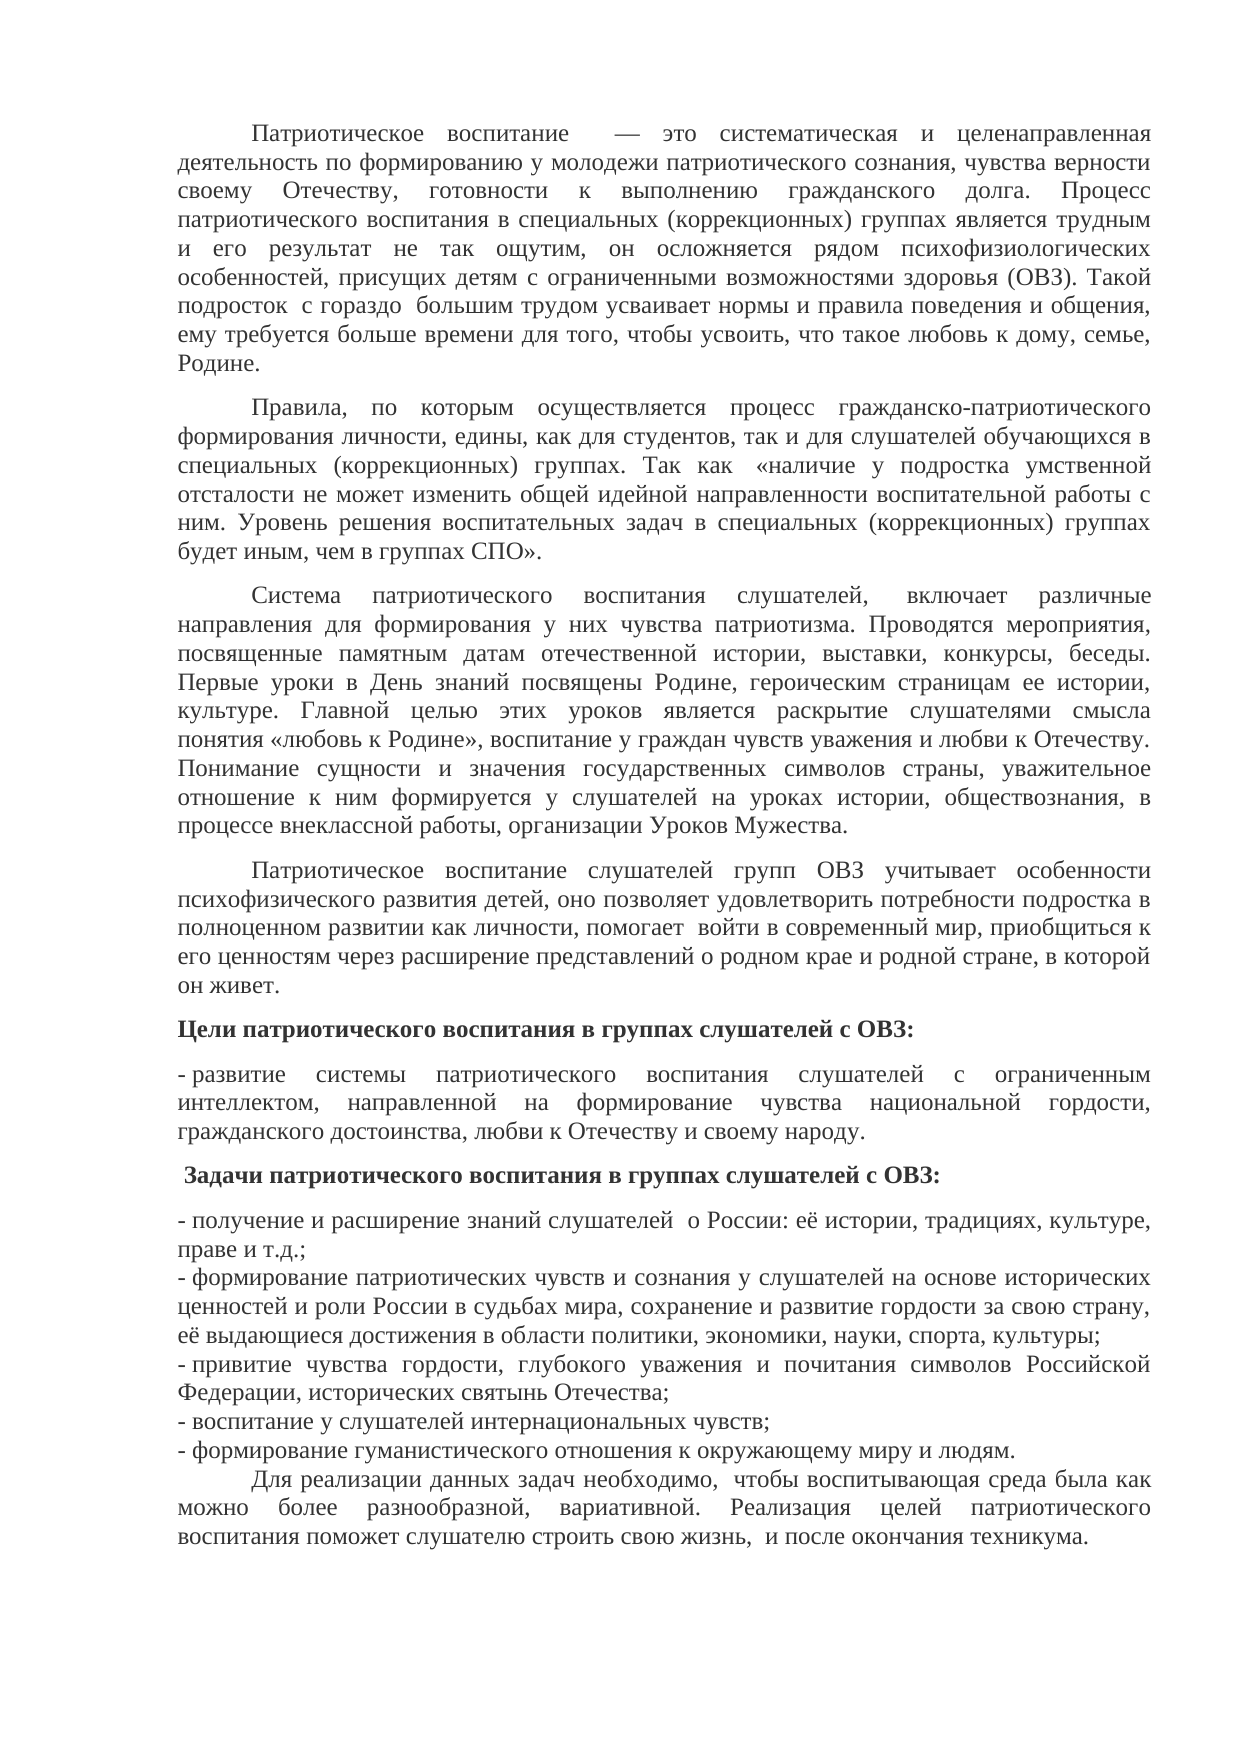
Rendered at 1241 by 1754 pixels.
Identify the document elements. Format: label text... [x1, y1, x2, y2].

text Правила, по которым осуществляется процесс гражданско-патриотического формирования личности, едины, как для студентов, так и для слушателей обучающихся в специальных (коррекционных) группах. Так как «наличие у подростка умственной отсталости не может изменить общей идейной направленности воспитательной работы с ним. Уровень решения воспитательных задач в специальных (коррекционных) группах будет иным, чем в группах СПО». [177, 392, 1152, 565]
text - привитие чувства гордости, глубокого уважения и почитания символов Российской Федерации, исторических святынь Отечества; [177, 1349, 1152, 1406]
text - формирование патриотических чувств и сознания у слушателей на основе исторических ценностей и роли России в судьбах мира, сохранение и развитие гордости за свою страну, её выдающиеся достижения в области политики, экономики, науки, спорта, культуры; [177, 1262, 1152, 1349]
text Система патриотического воспитания слушателей, включает различные направления для формирования у них чувства патриотизма. Проводятся мероприятия, посвященные памятным датам отечественной истории, выставки, конкурсы, беседы. Первые уроки в День знаний посвящены Родине, героическим страницам ее истории, культуре. Главной целью этих уроков является раскрытие слушателями смысла понятия «любовь к Родине», воспитание у граждан чувств уважения и любви к Отечеству. Понимание сущности и значения государственных символов страны, уважительное отношение к ним формируется у слушателей на уроках истории, обществознания, в процессе внеклассной работы, организации Уроков Мужества. [177, 581, 1152, 839]
text - формирование гуманистического отношения к окружающему миру и людям. [177, 1435, 1152, 1464]
text Патриотическое воспитание — это систематическая и целенаправленная деятельность по формированию у молодежи патриотического сознания, чувства верности своему Отечеству, готовности к выполнению гражданского долга. Процесс патриотического воспитания в специальных (коррекционных) группах является трудным и его результат не так ощутим, он осложняется рядом психофизиологических особенностей, присущих детям с ограниченными возможностями здоровья (ОВЗ). Такой подросток с гораздо большим трудом усваивает нормы и правила поведения и общения, ему требуется больше времени для того, чтобы усвоить, что такое любовь к дому, семье, Родине. [177, 118, 1152, 377]
text - развитие системы патриотического воспитания слушателей с ограниченным интеллектом, направленной на формирование чувства национальной гордости, гражданского достоинства, любви к Отечеству и своему народу. [177, 1059, 1152, 1145]
text - получение и расширение знаний слушателей о России: её истории, традициях, культуре, праве и т.д.; [177, 1205, 1152, 1262]
text Патриотическое воспитание слушателей групп ОВЗ учитывает особенности психофизического развития детей, оно позволяет удовлетворить потребности подростка в полноценном развитии как личности, помогает войти в современный мир, приобщиться к его ценностям через расширение представлений о родном крае и родной стране, в которой он живет. [177, 855, 1152, 999]
text Задачи патриотического воспитания в группах слушателей с ОВЗ: [177, 1161, 1152, 1189]
text Цели патриотического воспитания в группах слушателей с ОВЗ: [177, 1014, 1152, 1043]
text Для реализации данных задач необходимо, чтобы воспитывающая среда была как можно более разнообразной, вариативной. Реализация целей патриотического воспитания поможет слушателю строить свою жизнь, и после окончания техникума. [177, 1464, 1152, 1550]
text - воспитание у слушателей интернациональных чувств; [177, 1406, 1152, 1435]
